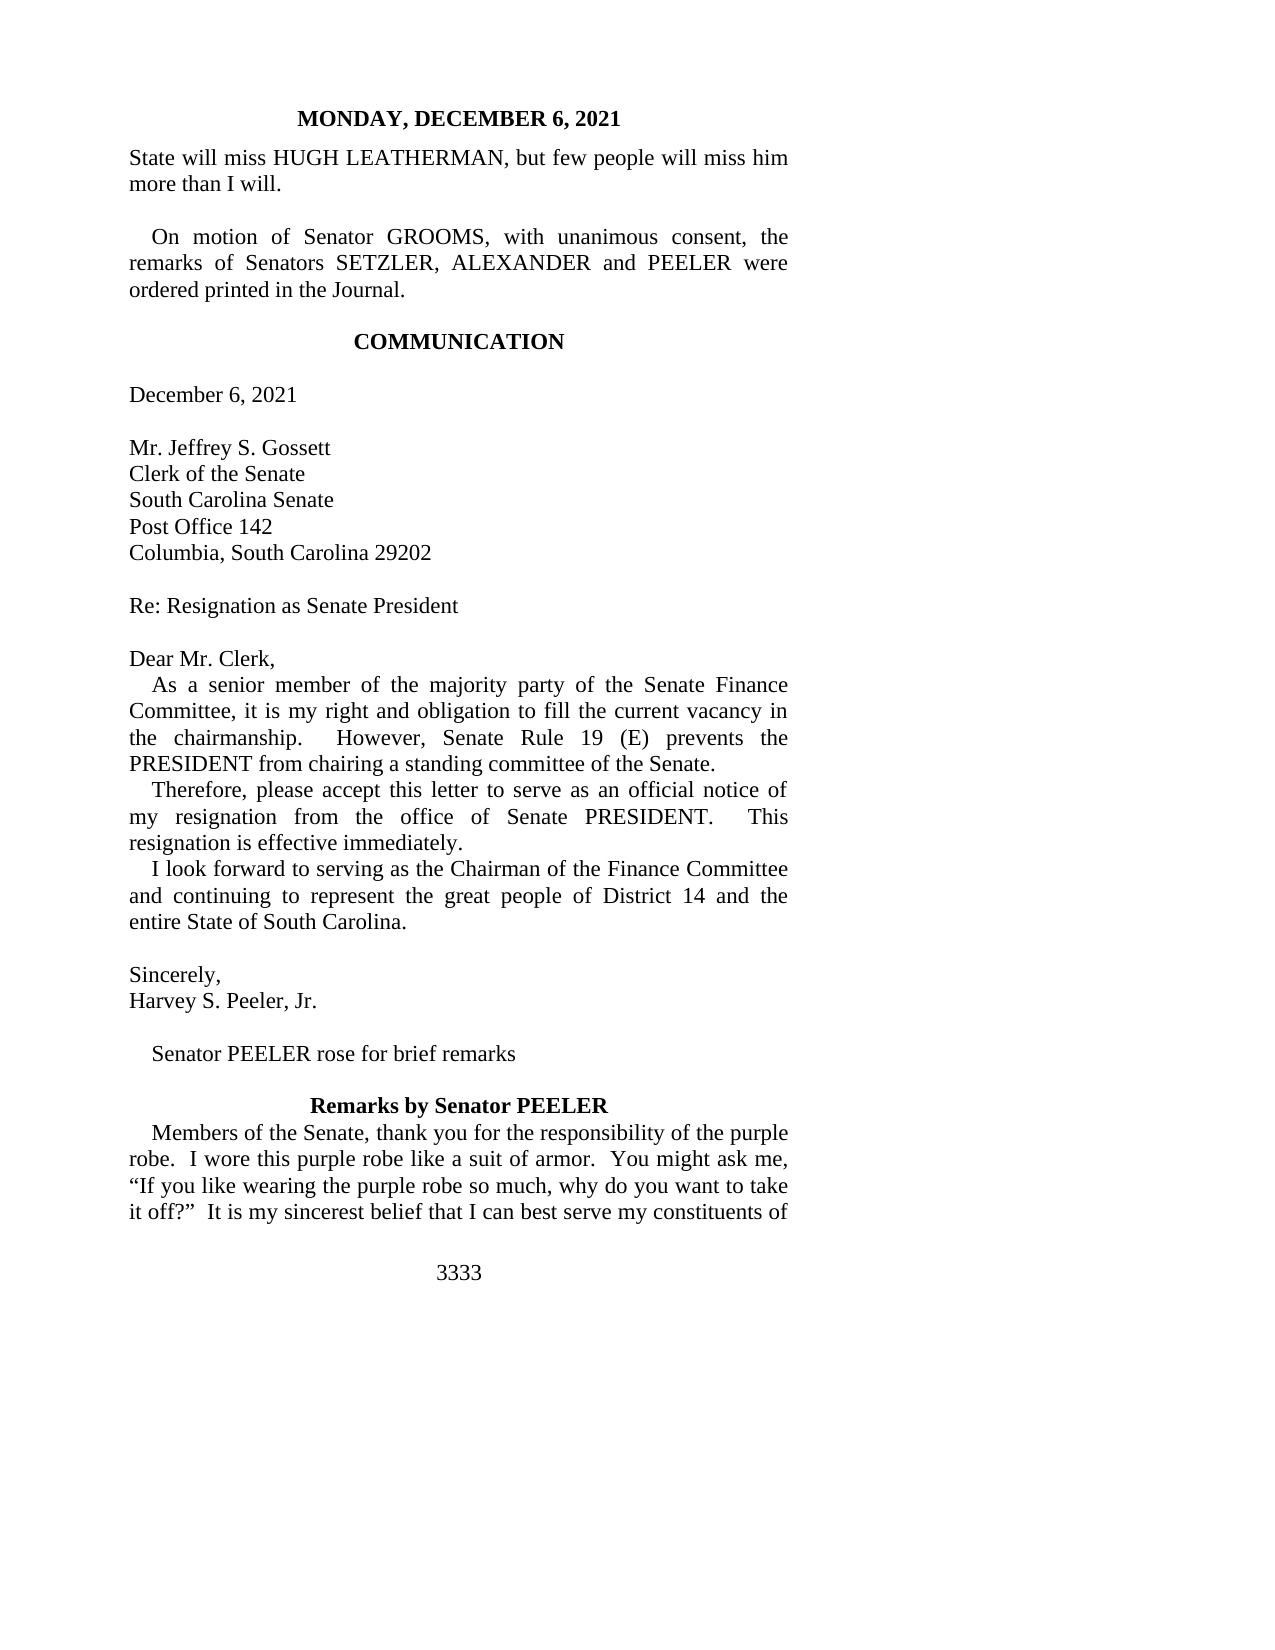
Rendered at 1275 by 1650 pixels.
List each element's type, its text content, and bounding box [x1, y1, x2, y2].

text As a senior member of the majority party of the Senate Finance Committee, it is my right and obligation to fill the current vacancy in the chairmanship. However, Senate Rule 19 (E) prevents the PRESIDENT from chairing a standing committee of the Senate. [129, 671, 789, 776]
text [129, 1119, 789, 1224]
text COMMUNICATION [129, 328, 789, 355]
text Sincerely, [129, 961, 789, 987]
text Remarks by Senator PEELER [129, 1093, 789, 1119]
text Re: Resignation as Senate President [129, 592, 789, 618]
text Mr. Jeffrey S. Gossett [129, 434, 789, 460]
text December 6, 2021 [129, 381, 789, 407]
text Dear Mr. Clerk, [129, 644, 789, 671]
text Post Office 142 [129, 513, 789, 539]
text Senator PEELER rose for brief remarks [129, 1040, 789, 1066]
text Columbia, South Carolina 29202 [129, 539, 789, 566]
text I look forward to serving as the Chairman of the Finance Committee and continuing to represent the great people of District 14 and the entire State of South Carolina. [129, 855, 789, 934]
text South Carolina Senate [129, 486, 789, 513]
text Clerk of the Senate [129, 460, 789, 486]
text On motion of Senator GROOMS, with unanimous consent, the remarks of Senators SETZLER, ALEXANDER and PEELER were ordered printed in the Journal. [129, 223, 789, 302]
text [129, 144, 789, 197]
text Therefore, please accept this letter to serve as an official notice of my resignation from the office of Senate PRESIDENT. This resignation is effective immediately. [129, 776, 789, 855]
text Harvey S. Peeler, Jr. [129, 987, 789, 1013]
